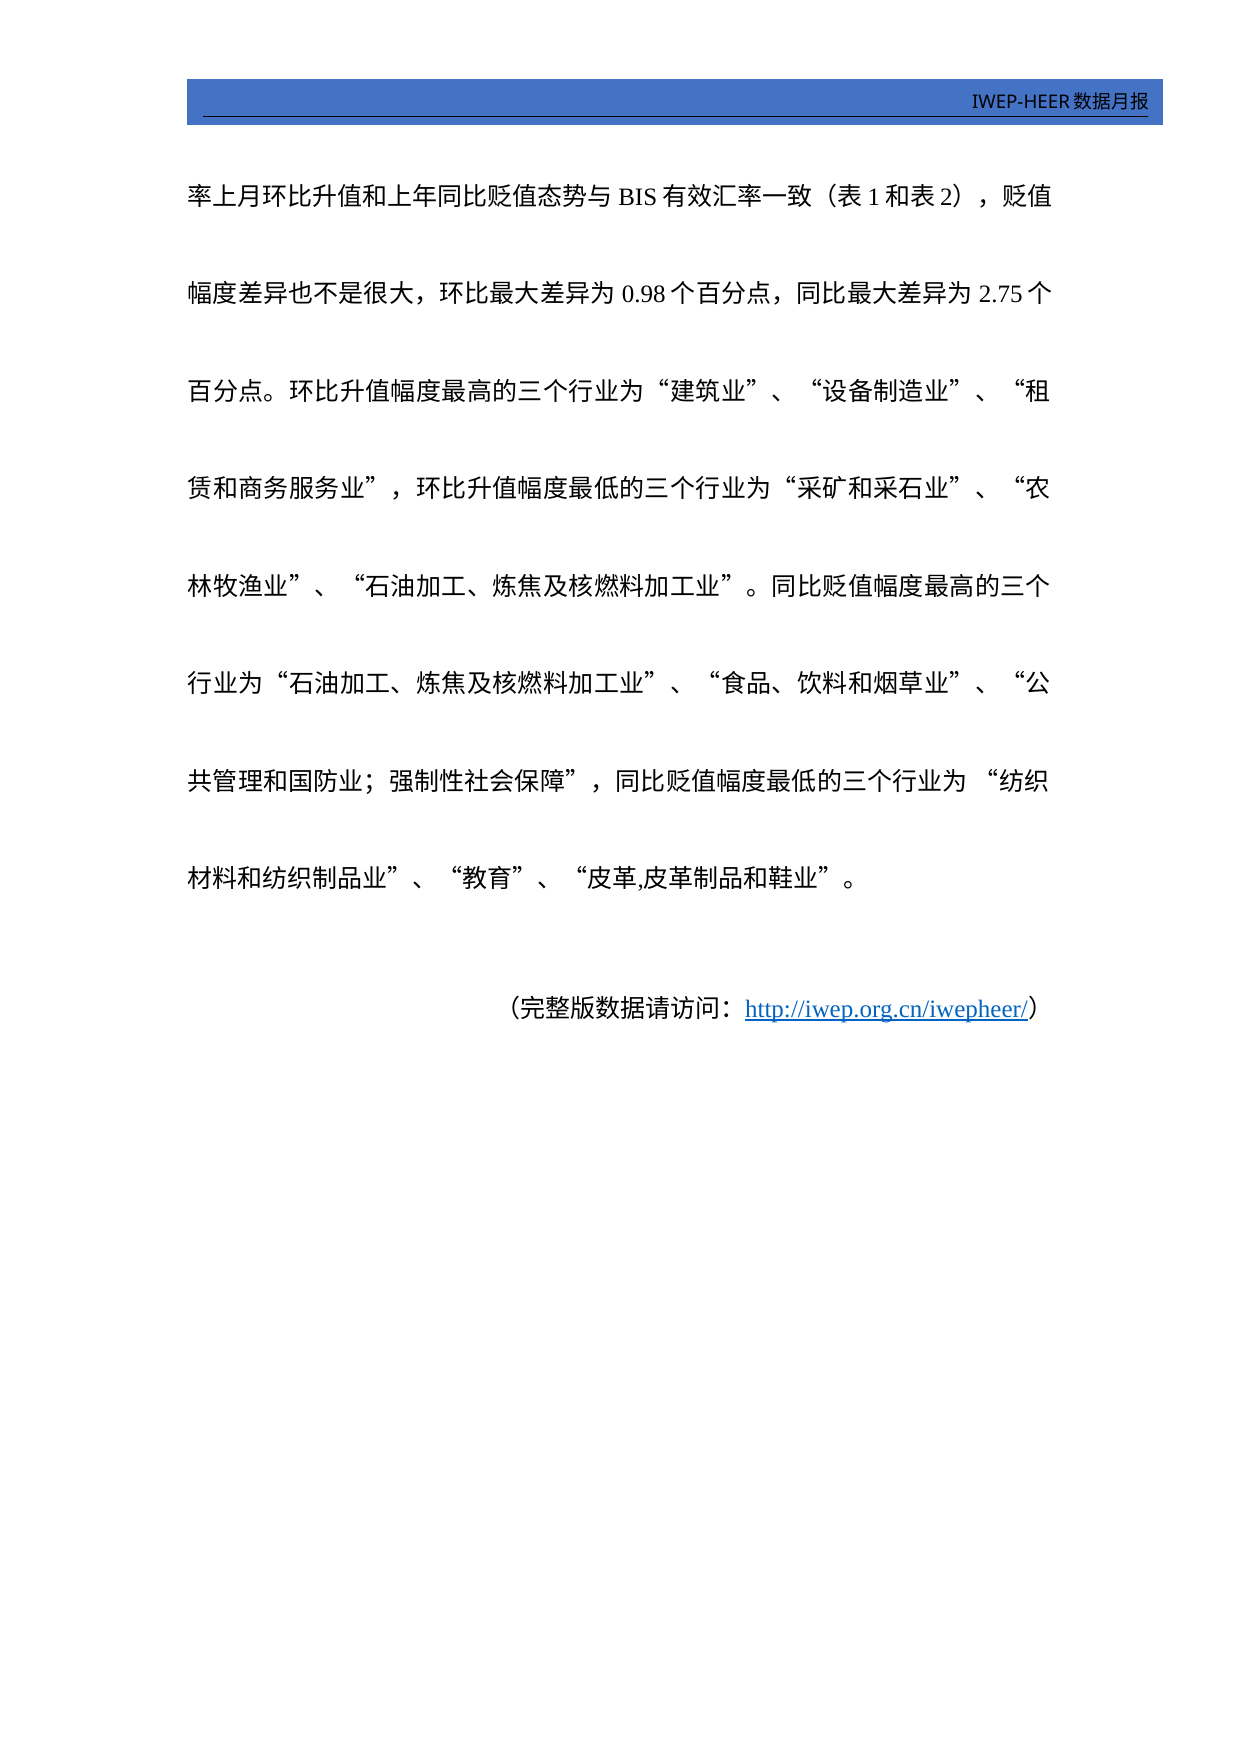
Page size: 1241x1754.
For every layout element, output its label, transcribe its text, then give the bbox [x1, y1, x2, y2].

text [187, 162, 1053, 909]
text （完整版数据请访问：http://iwep.org.cn/iwepheer/） [187, 974, 1053, 1039]
